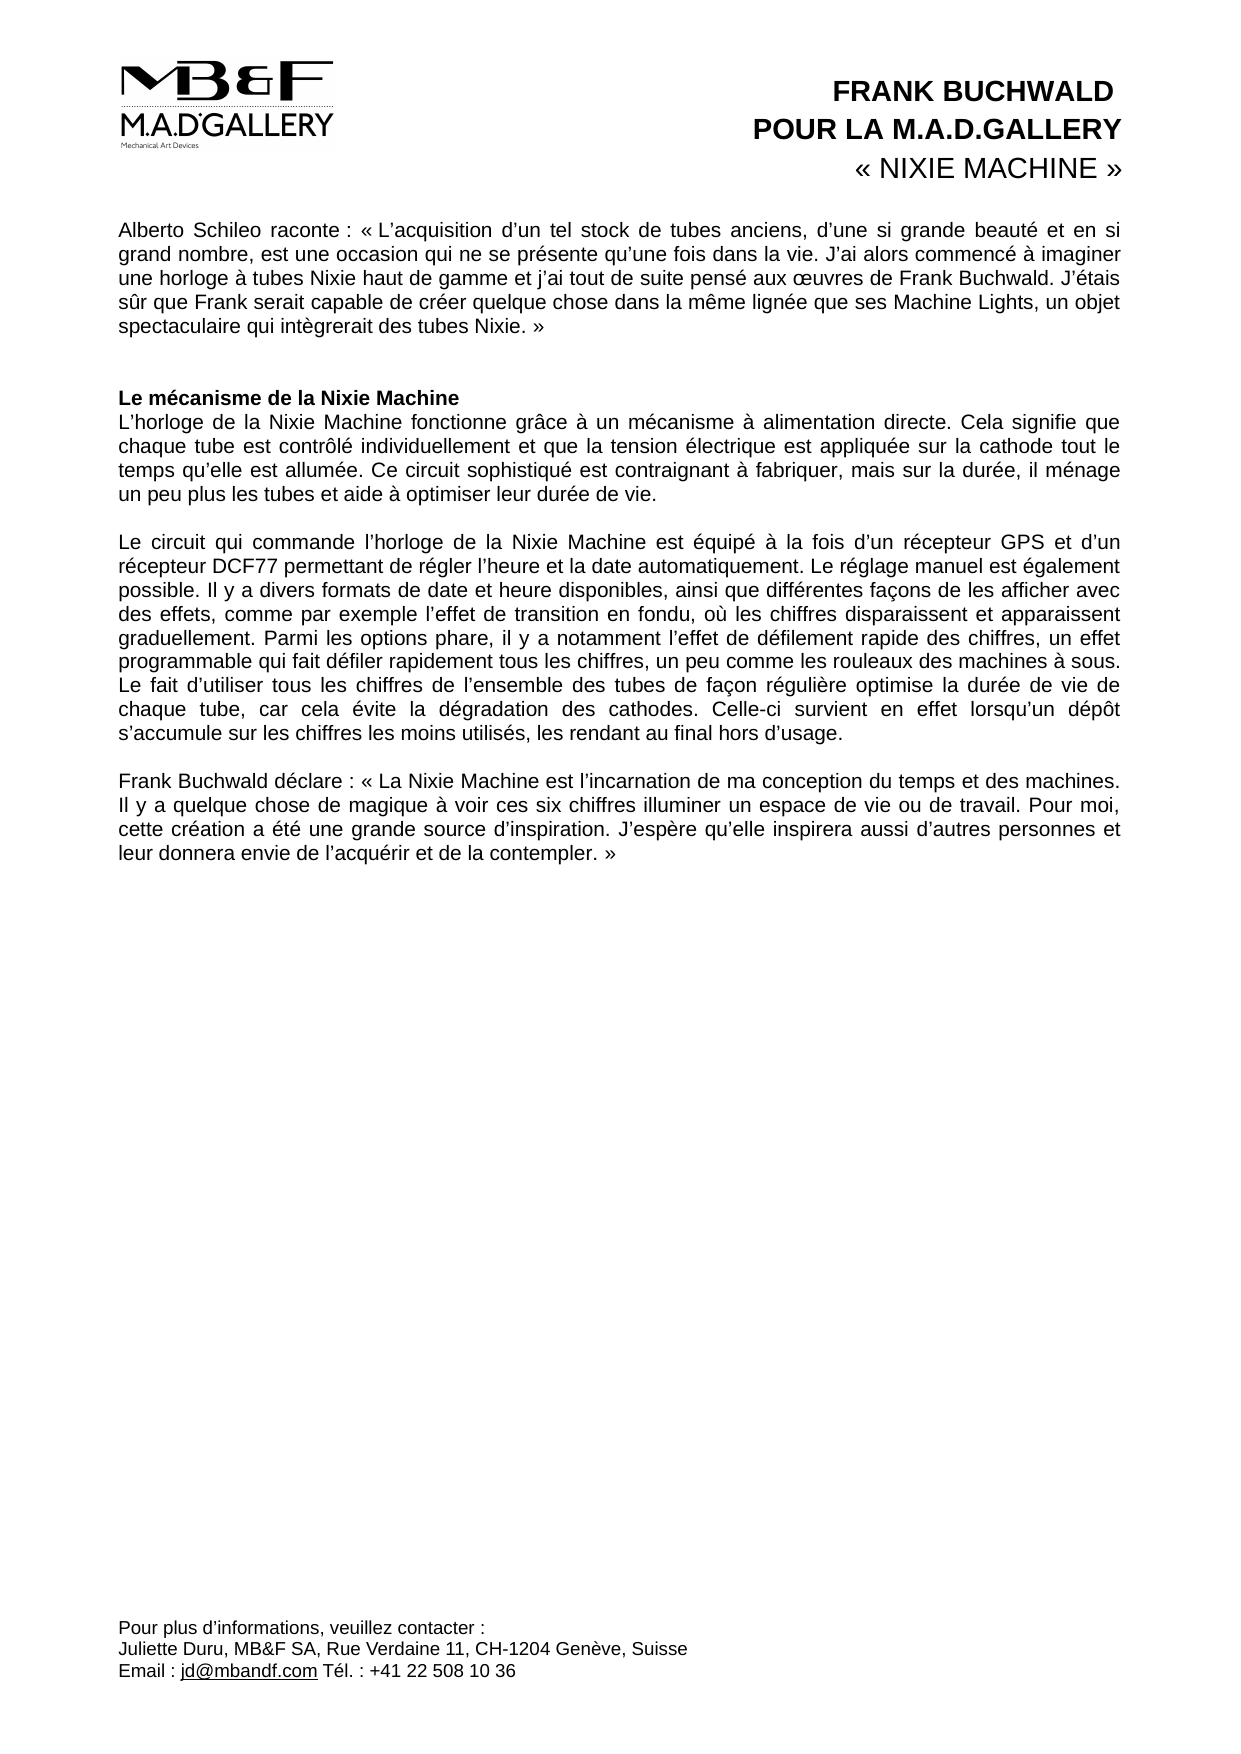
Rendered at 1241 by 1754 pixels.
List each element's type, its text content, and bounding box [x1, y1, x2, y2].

text L’horloge de la Nixie Machine fonctionne grâce à un mécanisme à alimentation directe. Cela signifie que chaque tube est contrôlé individuellement et que la tension électrique est appliquée sur la cathode tout le temps qu’elle est allumée. Ce circuit sophistiqué est contraignant à fabriquer, mais sur la durée, il ménage un peu plus les tubes et aide à optimiser leur durée de vie. [118, 410, 1122, 506]
text Le mécanisme de la Nixie Machine [118, 386, 1122, 410]
text Alberto Schileo raconte : « L’acquisition d’un tel stock de tubes anciens, d’une si grande beauté et en si grand nombre, est une occasion qui ne se présente qu’une fois dans la vie. J’ai alors commencé à imaginer une horloge à tubes Nixie haut de gamme et j’ai tout de suite pensé aux œuvres de Frank Buchwald. J’étais sûr que Frank serait capable de créer quelque chose dans la même lignée que ses Machine Lights, un objet spectaculaire qui intègrerait des tubes Nixie. » [118, 218, 1122, 338]
text Frank Buchwald déclare : « La Nixie Machine est l’incarnation de ma conception du temps et des machines. Il y a quelque chose de magique à voir ces six chiffres illuminer un espace de vie ou de travail. Pour moi, cette création a été une grande source d’inspiration. J’espère qu’elle inspirera aussi d’autres personnes et leur donnera envie de l’acquérir et de la contempler. » [118, 769, 1122, 865]
text Le circuit qui commande l’horloge de la Nixie Machine est équipé à la fois d’un récepteur GPS et d’un récepteur DCF77 permettant de régler l’heure et la date automatiquement. Le réglage manuel est également possible. Il y a divers formats de date et heure disponibles, ainsi que différentes façons de les afficher avec des effets, comme par exemple l’effet de transition en fondu, où les chiffres disparaissent et apparaissent graduellement. Parmi les options phare, il y a notamment l’effet de défilement rapide des chiffres, un effet programmable qui fait défiler rapidement tous les chiffres, un peu comme les rouleaux des machines à sous. Le fait d’utiliser tous les chiffres de l’ensemble des tubes de façon régulière optimise la durée de vie de chaque tube, car cela évite la dégradation des cathodes. Celle-ci survient en effet lorsqu’un dépôt s’accumule sur les chiffres les moins utilisés, les rendant au final hors d’usage. [118, 529, 1122, 745]
picture [121, 58, 334, 151]
